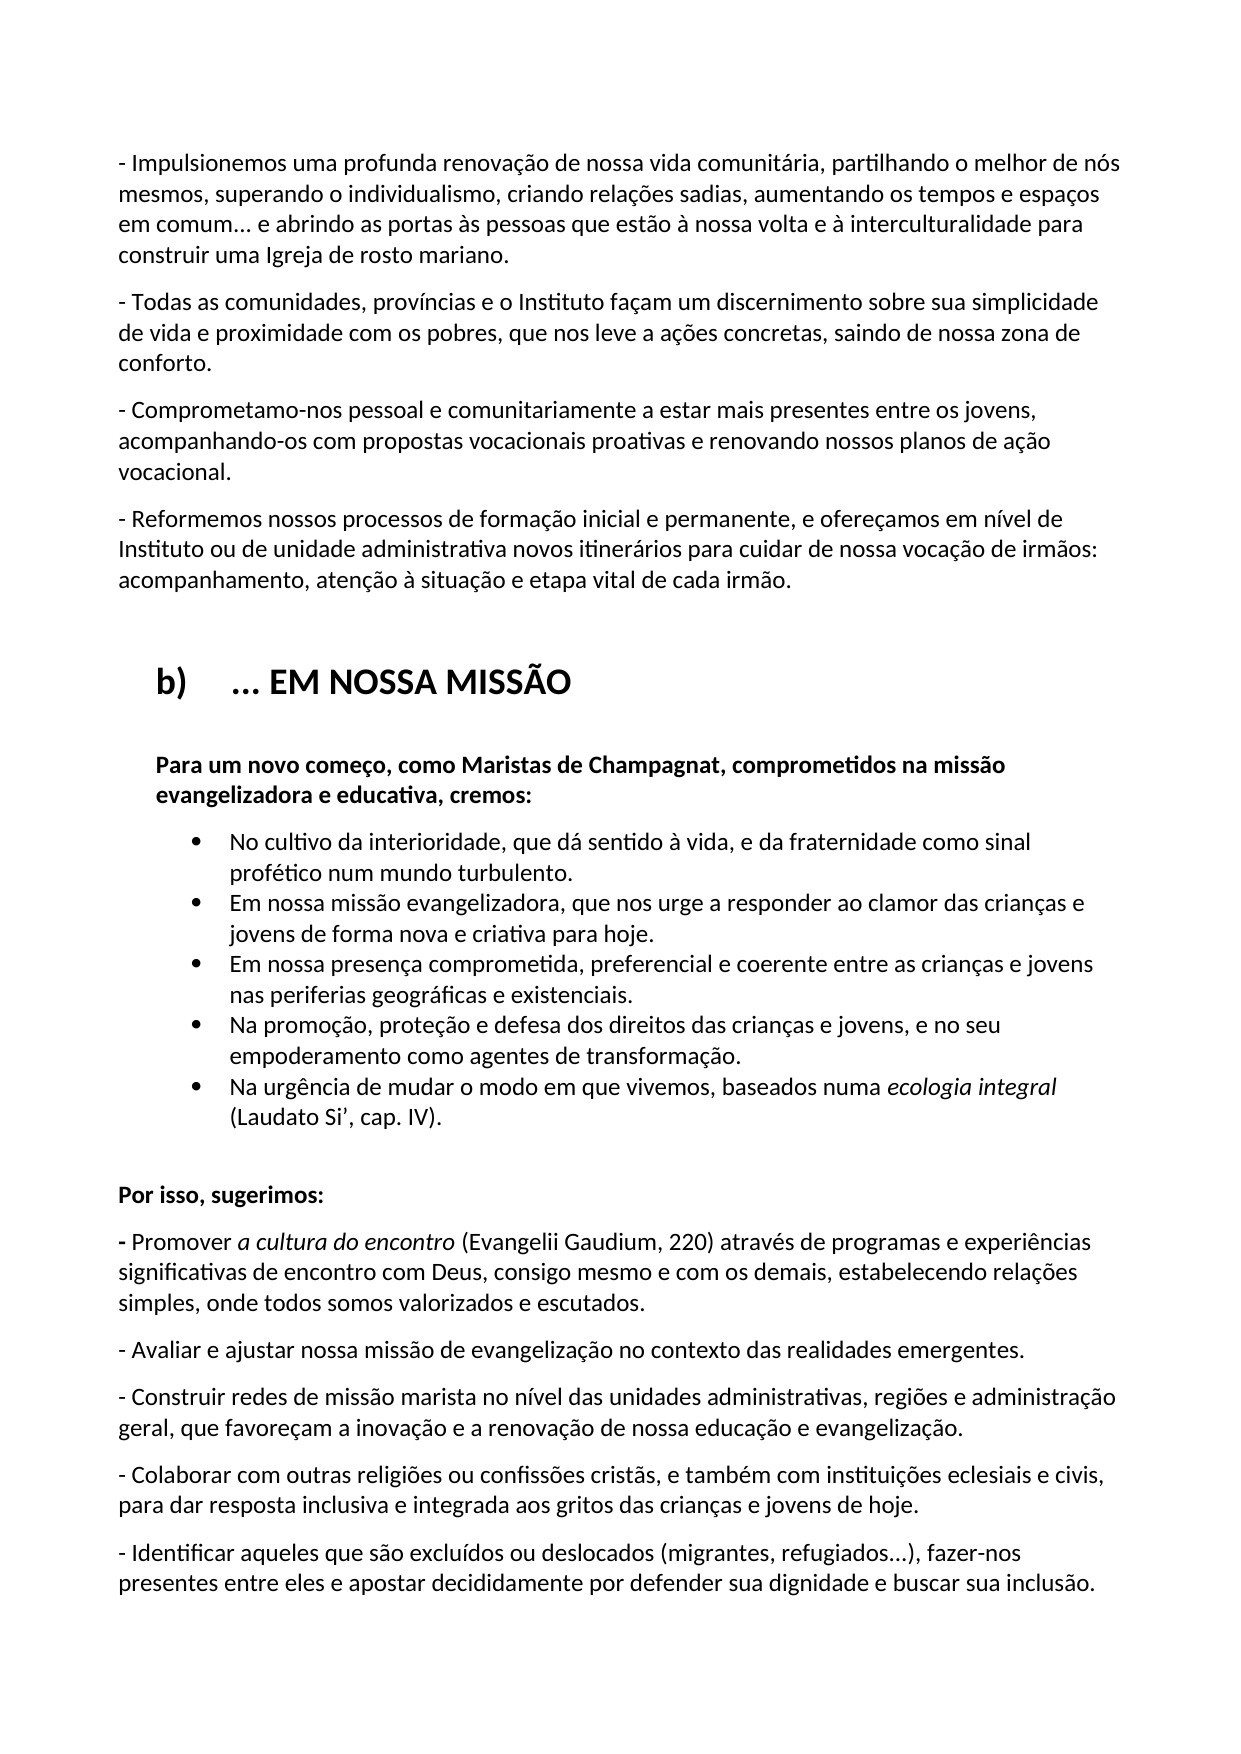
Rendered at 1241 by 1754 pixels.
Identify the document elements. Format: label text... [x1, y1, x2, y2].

list No cultivo da interioridade, que dá sentido à vida, e da fraternidade como sinal profético num mundo turbulento. [192, 826, 1122, 887]
text - Avaliar e ajustar nossa missão de evangelização no contexto das realidades emergentes. [118, 1334, 1122, 1365]
text Por isso, sugerimos: [118, 1179, 1122, 1209]
text - Reformemos nossos processos de formação inicial e permanente, e ofereçamos em nível de Instituto ou de unidade administrativa novos itinerários para cuidar de nossa vocação de irmãos: acompanhamento, atenção à situação e etapa vital de cada irmão. [118, 503, 1122, 594]
text - Impulsionemos uma profunda renovação de nossa vida comunitária, partilhando o melhor de nós mesmos, superando o individualismo, criando relações sadias, aumentando os tempos e espaços em comum... e abrindo as portas às pessoas que estão à nossa volta e à interculturalidade para construir uma Igreja de rosto mariano. [118, 148, 1122, 270]
list ... EM NOSSA MISSÃO [156, 658, 1122, 704]
text - Construir redes de missão marista no nível das unidades administrativas, regiões e administração geral, que favoreçam a inovação e a renovação de nossa educação e evangelização. [118, 1381, 1122, 1442]
list Na urgência de mudar o modo em que vivemos, baseados numa ecologia integral (Laudato Si’, cap. IV). [192, 1071, 1122, 1132]
text - Comprometamo-nos pessoal e comunitariamente a estar mais presentes entre os jovens, acompanhando-os com propostas vocacionais proativas e renovando nossos planos de ação vocacional. [118, 394, 1122, 486]
text - Identificar aqueles que são excluídos ou deslocados (migrantes, refugiados...), fazer-nos presentes entre eles e apostar decididamente por defender sua dignidade e buscar sua inclusão. [118, 1537, 1122, 1598]
text - Todas as comunidades, províncias e o Instituto façam um discernimento sobre sua simplicidade de vida e proximidade com os pobres, que nos leve a ações concretas, saindo de nossa zona de conforto. [118, 286, 1122, 378]
text - Promover a cultura do encontro (Evangelii Gaudium, 220) através de programas e experiências significativas de encontro com Deus, consigo mesmo e com os demais, estabelecendo relações simples, onde todos somos valorizados e escutados. [118, 1226, 1122, 1318]
list Em nossa missão evangelizadora, que nos urge a responder ao clamor das crianças e jovens de forma nova e criativa para hoje. [192, 887, 1122, 948]
list Na promoção, proteção e defesa dos direitos das crianças e jovens, e no seu empoderamento como agentes de transformação. [192, 1009, 1122, 1071]
text Para um novo começo, como Maristas de Champagnat, comprometidos na missão evangelizadora e educativa, cremos: [156, 749, 1122, 810]
text - Colaborar com outras religiões ou confissões cristãs, e também com instituições eclesiais e civis, para dar resposta inclusiva e integrada aos gritos das crianças e jovens de hoje. [118, 1459, 1122, 1520]
list Em nossa presença comprometida, preferencial e coerente entre as crianças e jovens nas periferias geográficas e existenciais. [192, 948, 1122, 1009]
